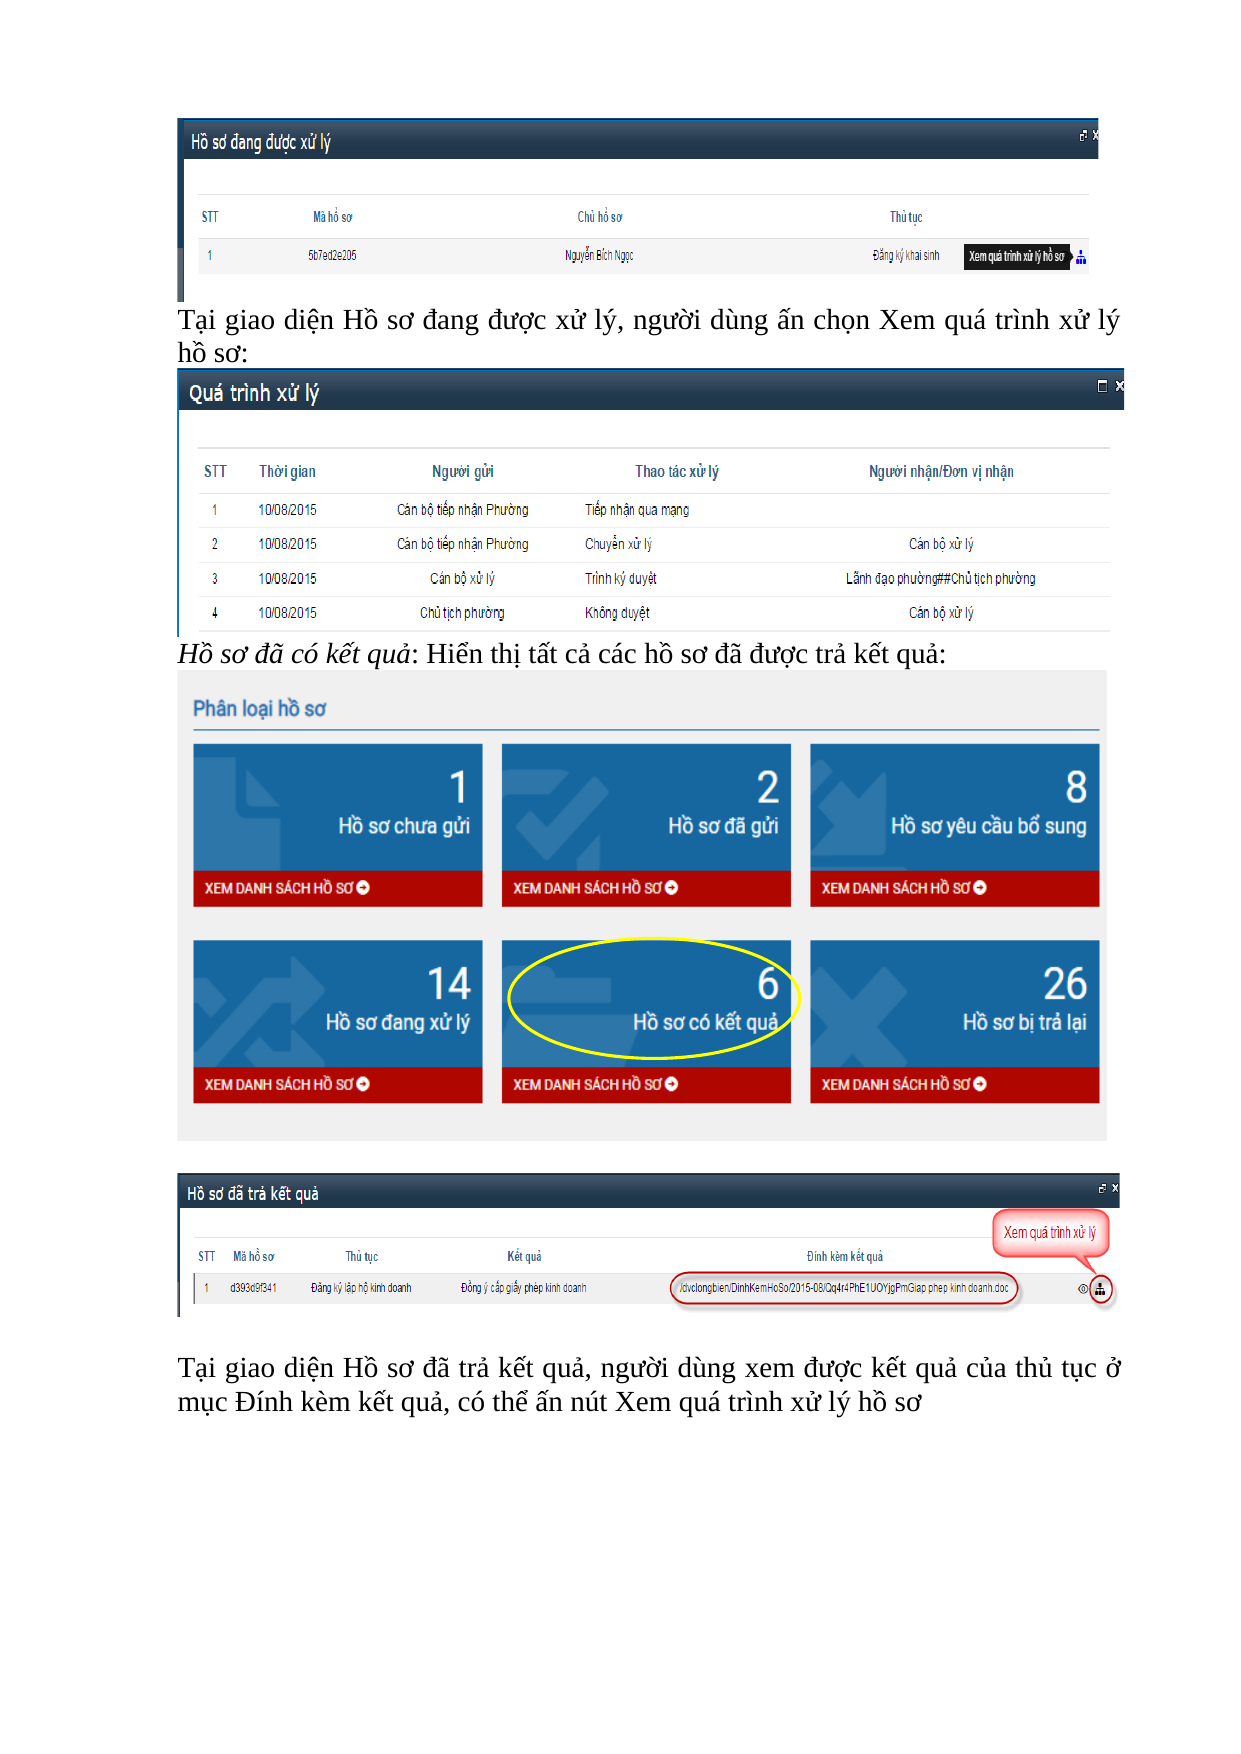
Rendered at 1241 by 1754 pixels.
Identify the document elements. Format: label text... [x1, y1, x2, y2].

text Tại giao diện Hồ sơ đã trả kết quả, người dùng xem được kết quả của thủ tục ở mục Đính kèm kết quả, có thể ấn nút Xem quá trình xử lý hồ sơ [177, 1351, 1122, 1418]
picture [177, 368, 1125, 637]
picture [177, 1173, 1120, 1317]
text Hồ sơ đã có kết quả: Hiển thị tất cả các hồ sơ đã được trả kết quả: [177, 637, 1122, 670]
text Tại giao diện Hồ sơ đang được xử lý, người dùng ấn chọn Xem quá trình xử lý hồ sơ: [177, 302, 1122, 368]
picture [177, 670, 1107, 1141]
picture [177, 118, 1099, 302]
